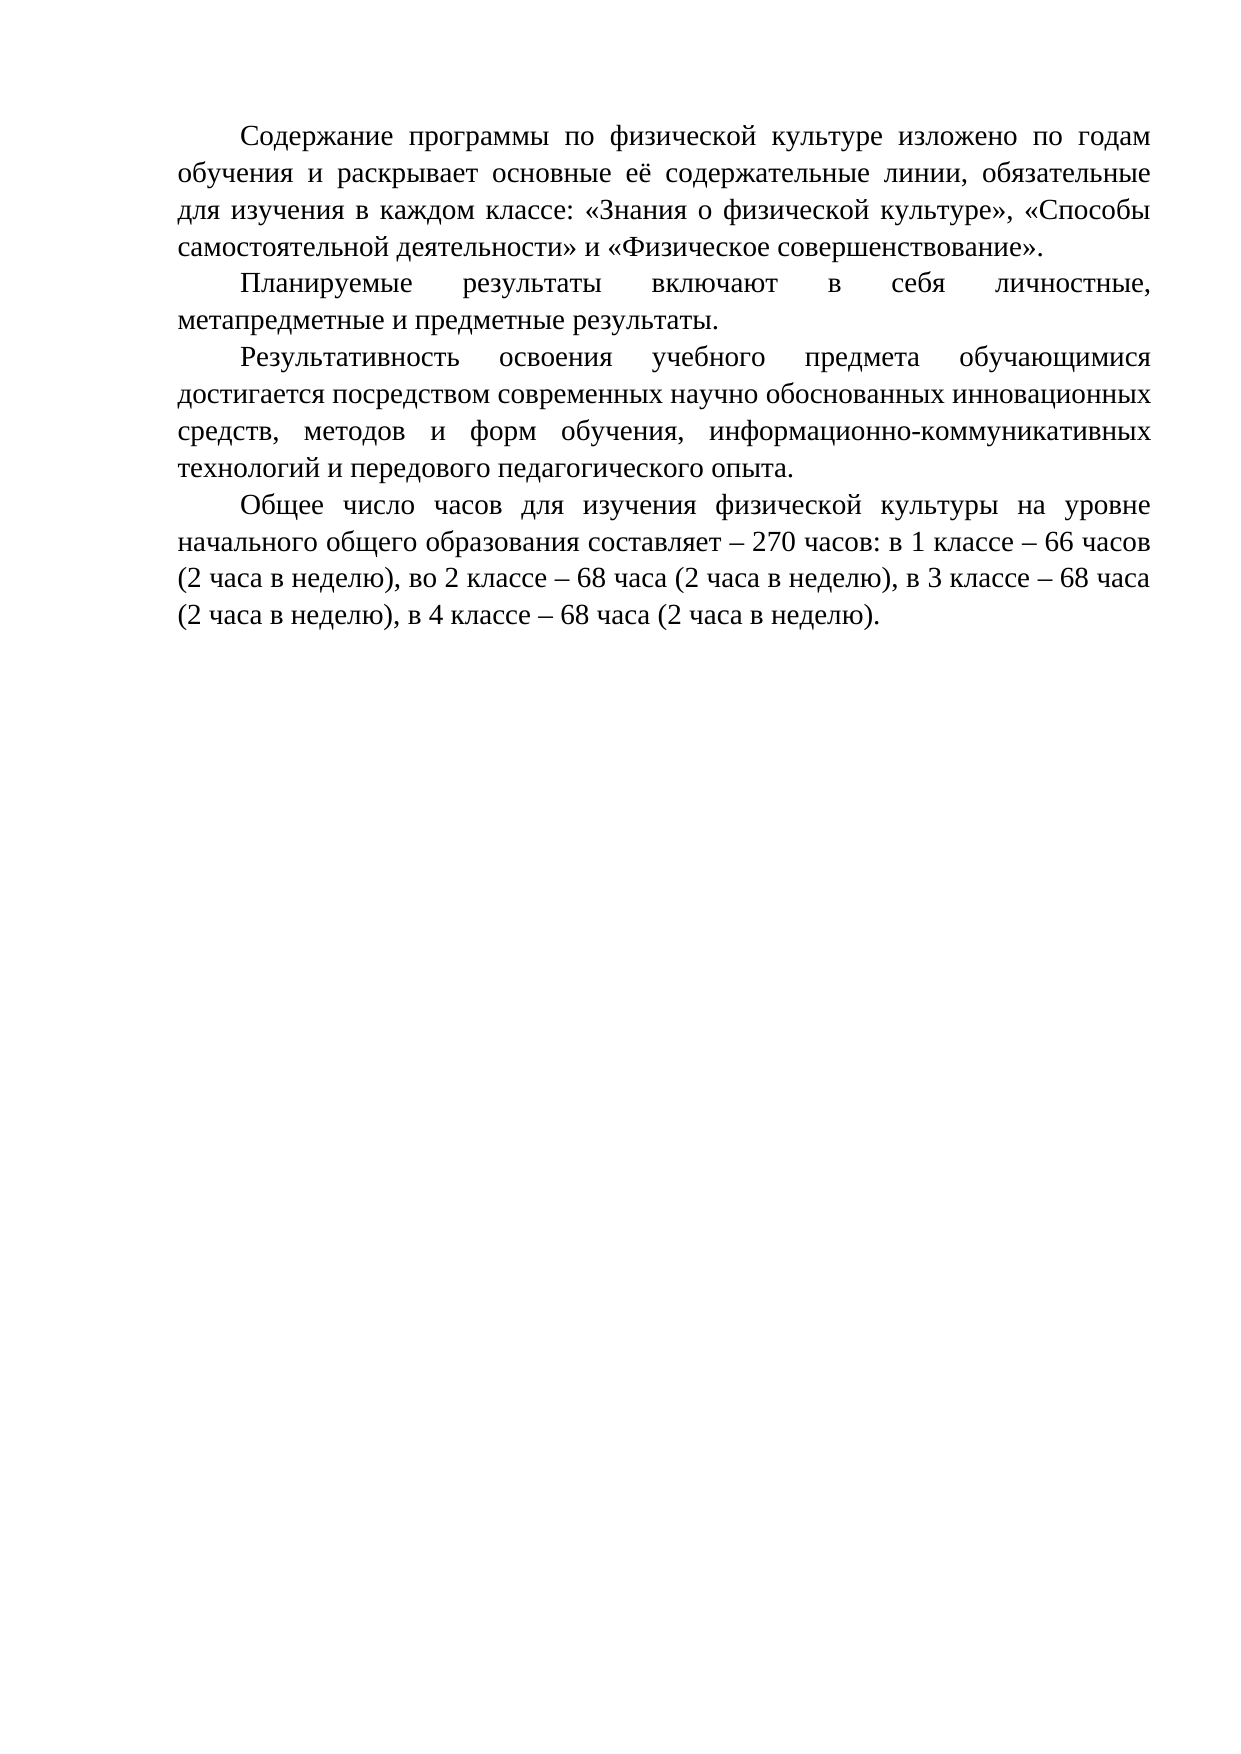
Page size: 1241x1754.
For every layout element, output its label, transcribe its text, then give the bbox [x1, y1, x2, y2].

text Планируемые результаты включают в себя личностные, метапредметные и предметные результаты. [177, 266, 1152, 336]
text Результативность освоения учебного предмета обучающимися достигается посредством современных научно обоснованных инновационных средств, методов и форм обучения, информационно-коммуникативных технологий и передового педагогического опыта. [177, 339, 1152, 483]
text ‌Общее число часов для изучения физической культуры на уровне начального общего образования составляет – 270 часов: в 1 классе – 66 часов (2 часа в неделю), во 2 классе – 68 часа (2 часа в неделю), в 3 классе – 68 часа (2 часа в неделю), в 4 классе – 68 часа (2 часа в неделю).‌‌ [177, 487, 1152, 631]
text Содержание программы по физической культуре изложено по годам обучения и раскрывает основные её содержательные линии, обязательные для изучения в каждом классе: «Знания о физической культуре», «Способы самостоятельной деятельности» и «Физическое совершенствование». [177, 118, 1152, 262]
